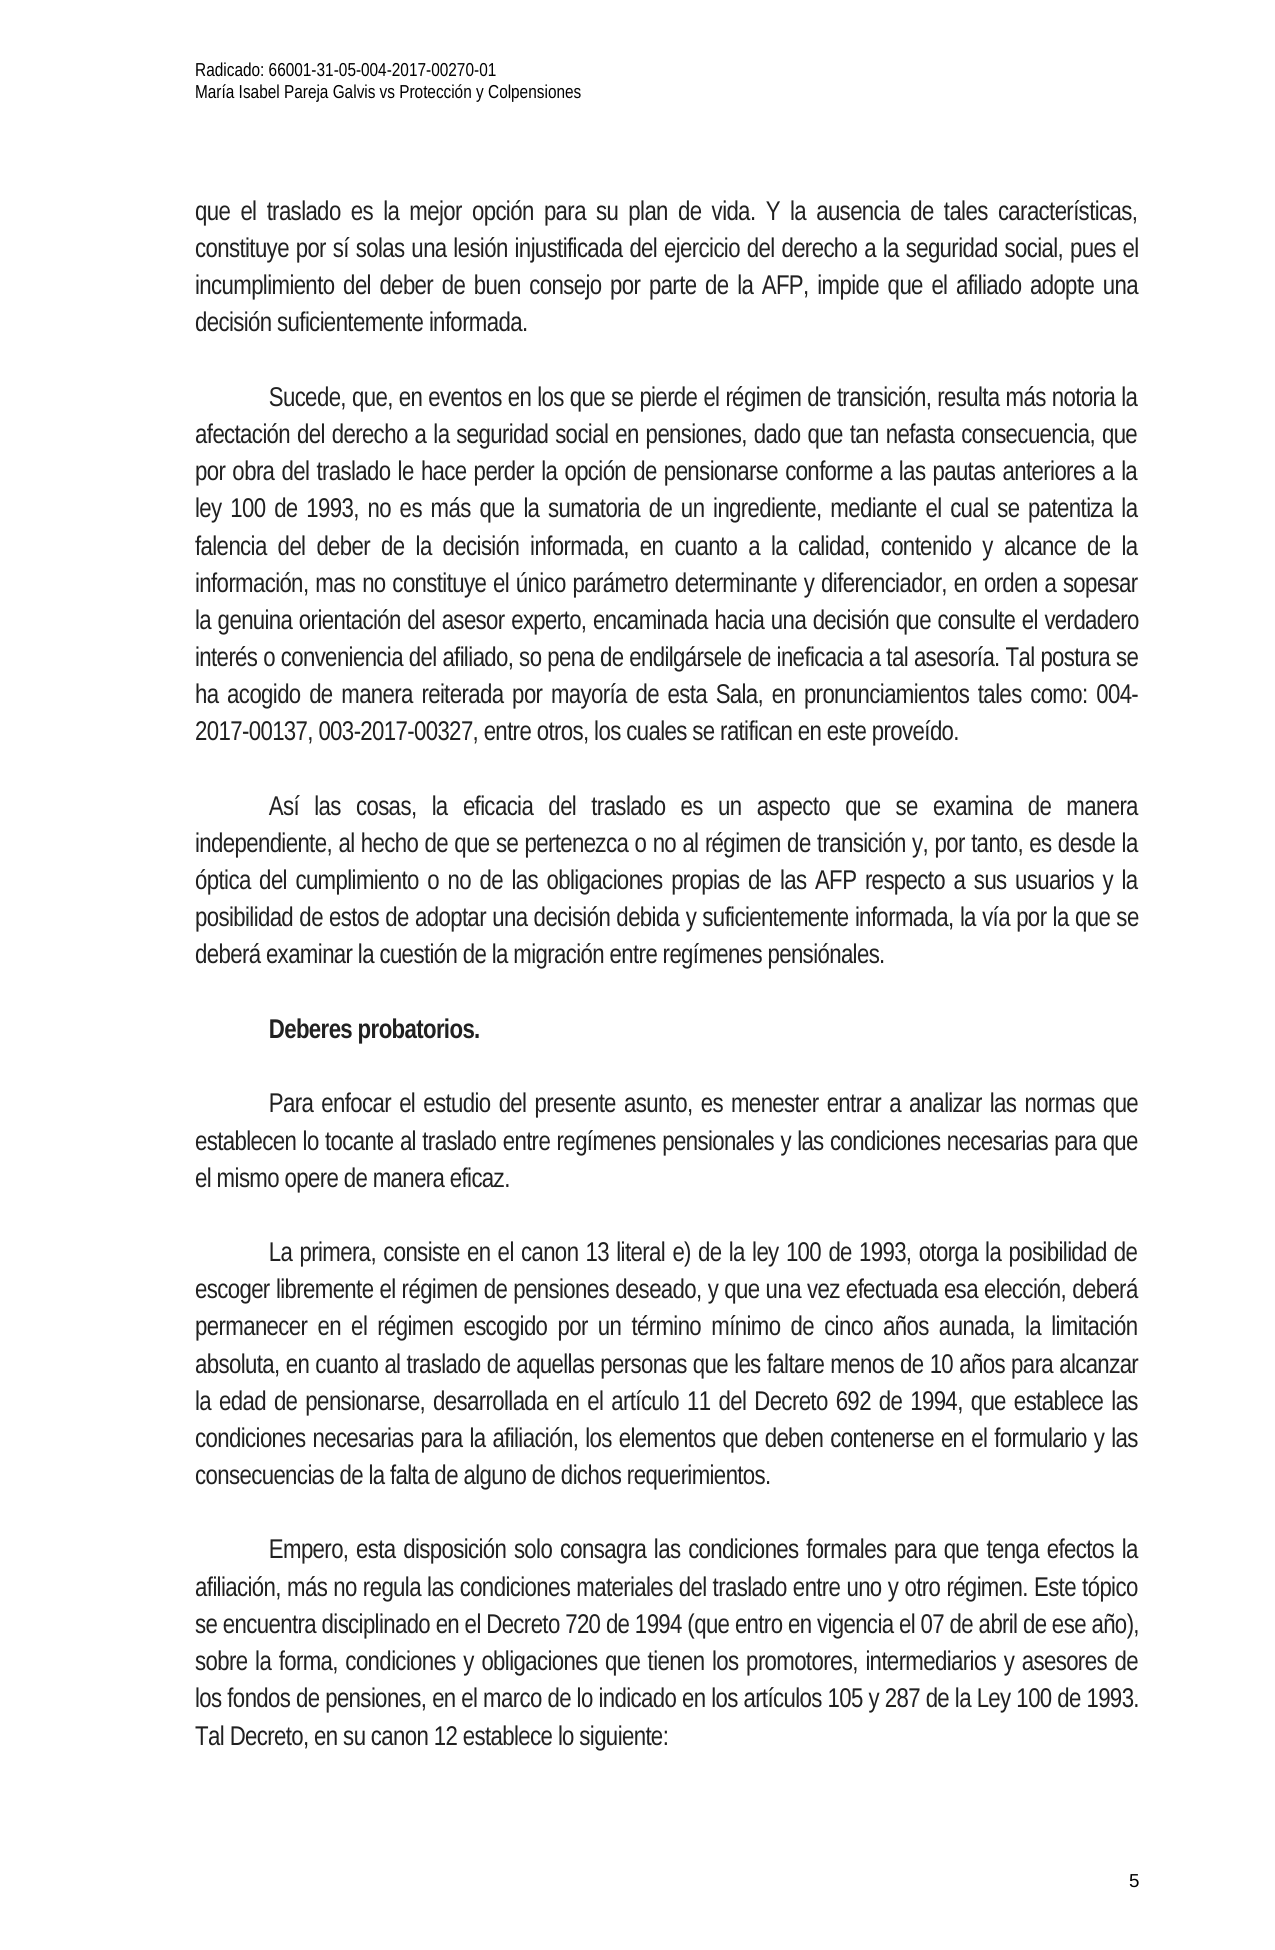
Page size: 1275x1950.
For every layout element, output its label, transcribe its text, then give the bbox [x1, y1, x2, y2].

text Para enfocar el estudio del presente asunto, es menester entrar a analizar las normas que establecen lo tocante al traslado entre regímenes pensionales y las condiciones necesarias para que el mismo opere de manera eficaz. [195, 1087, 1139, 1193]
text Deberes probatorios. [195, 1013, 1139, 1044]
text Así las cosas, la eficacia del traslado es un aspecto que se examina de manera independiente, al hecho de que se pertenezca o no al régimen de transición y, por tanto, es desde la óptica del cumplimiento o no de las obligaciones propias de las AFP respecto a sus usuarios y la posibilidad de estos de adoptar una decisión debida y suficientemente informada, la vía por la que se deberá examinar la cuestión de la migración entre regímenes pensiónales. [195, 790, 1139, 970]
text Empero, esta disposición solo consagra las condiciones formales para que tenga efectos la afiliación, más no regula las condiciones materiales del traslado entre uno y otro régimen. Este tópico se encuentra disciplinado en el Decreto 720 de 1994 (que entro en vigencia el 07 de abril de ese año), sobre la forma, condiciones y obligaciones que tienen los promotores, intermediarios y asesores de los fondos de pensiones, en el marco de lo indicado en los artículos 105 y 287 de la Ley 100 de 1993. Tal Decreto, en su canon 12 establece lo siguiente: [195, 1534, 1139, 1751]
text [195, 195, 1139, 337]
text Sucede, que, en eventos en los que se pierde el régimen de transición, resulta más notoria la afectación del derecho a la seguridad social en pensiones, dado que tan nefasta consecuencia, que por obra del traslado le hace perder la opción de pensionarse conforme a las pautas anteriores a la ley 100 de 1993, no es más que la sumatoria de un ingrediente, mediante el cual se patentiza la falencia del deber de la decisión informada, en cuanto a la calidad, contenido y alcance de la información, mas no constituye el único parámetro determinante y diferenciador, en orden a sopesar la genuina orientación del asesor experto, encaminada hacia una decisión que consulte el verdadero interés o conveniencia del afiliado, so pena de endilgársele de ineficacia a tal asesoría. Tal postura se ha acogido de manera reiterada por mayoría de esta Sala, en pronunciamientos tales como: 004-2017-00137, 003-2017-00327, entre otros, los cuales se ratifican en este proveído. [195, 381, 1139, 747]
text La primera, consiste en el canon 13 literal e) de la ley 100 de 1993, otorga la posibilidad de escoger libremente el régimen de pensiones deseado, y que una vez efectuada esa elección, deberá permanecer en el régimen escogido por un término mínimo de cinco años aunada, la limitación absoluta, en cuanto al traslado de aquellas personas que les faltare menos de 10 años para alcanzar la edad de pensionarse, desarrollada en el artículo 11 del Decreto 692 de 1994, que establece las condiciones necesarias para la afiliación, los elementos que deben contenerse en el formulario y las consecuencias de la falta de alguno de dichos requerimientos. [195, 1236, 1139, 1490]
